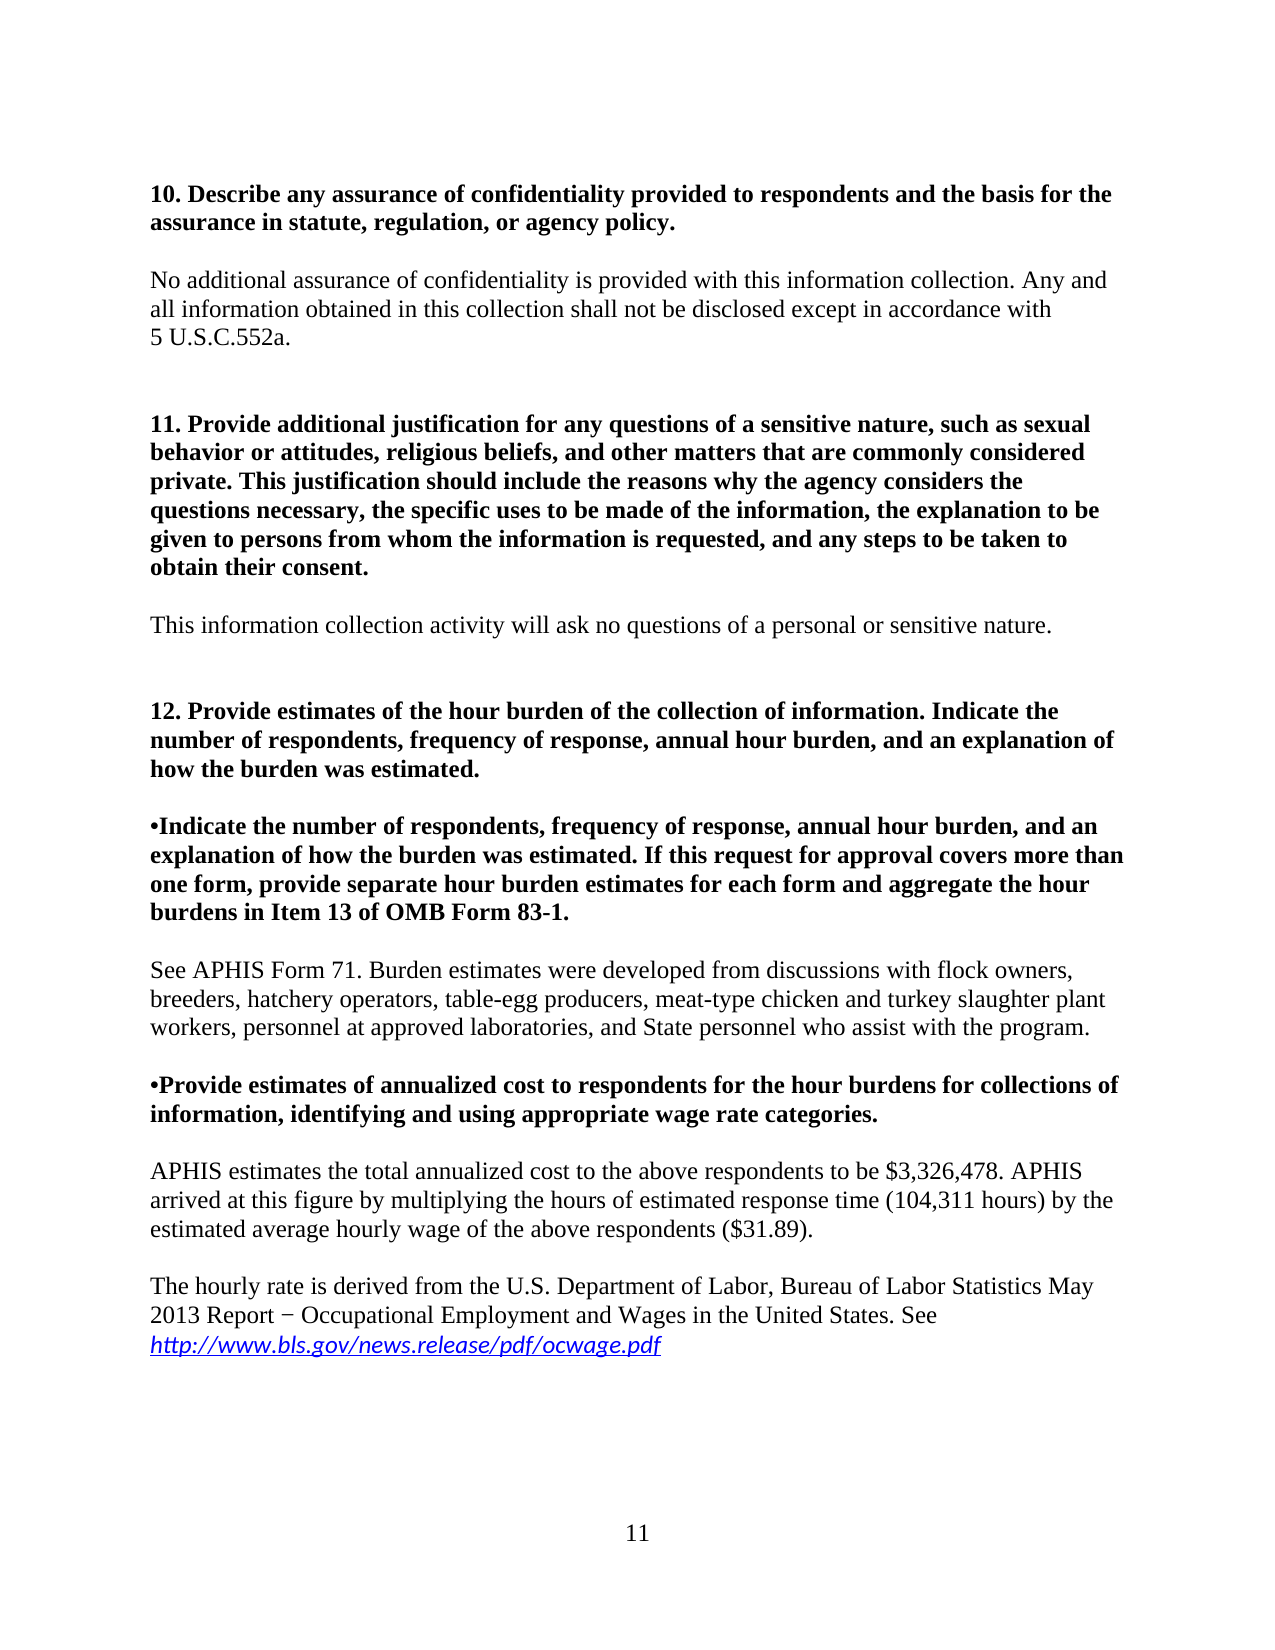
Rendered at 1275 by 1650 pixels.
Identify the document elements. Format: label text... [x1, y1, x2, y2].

text See APHIS Form 71. Burden estimates were developed from discussions with flock owners, breeders, hatchery operators, table-egg producers, meat-type chicken and turkey slaughter plant workers, personnel at approved laboratories, and State personnel who assist with the program. [150, 955, 1125, 1041]
text APHIS estimates the total annualized cost to the above respondents to be $3,326,478. APHIS arrived at this figure by multiplying the hours of estimated response time (104,311 hours) by the estimated average hourly wage of the above respondents ($31.89). [150, 1156, 1125, 1242]
text 12. Provide estimates of the hour burden of the collection of information. Indicate the number of respondents, frequency of response, annual hour burden, and an explanation of how the burden was estimated. [150, 696, 1125, 782]
text The hourly rate is derived from the U.S. Department of Labor, Bureau of Labor Statistics May 2013 Report − Occupational Employment and Wages in the United States. See http://www.bls.gov/news.release/pdf/ocwage.pdf [150, 1271, 1125, 1359]
text •Provide estimates of annualized cost to respondents for the hour burdens for collections of information, identifying and using appropriate wage rate categories. [150, 1070, 1125, 1127]
text 5 U.S.C.552a. [150, 322, 1125, 351]
text 11. Provide additional justification for any questions of a sensitive nature, such as sexual behavior or attitudes, religious beliefs, and other matters that are commonly considered private. This justification should include the reasons why the agency considers the questions necessary, the specific uses to be made of the information, the explanation to be given to persons from whom the information is requested, and any steps to be taken to obtain their consent. [150, 409, 1125, 581]
text •Indicate the number of respondents, frequency of response, annual hour burden, and an explanation of how the burden was estimated. If this request for approval covers more than one form, provide separate hour burden estimates for each form and aggregate the hour burdens in Item 13 of OMB Form 83-1. [150, 811, 1125, 926]
text No additional assurance of confidentiality is provided with this information collection. Any and all information obtained in this collection shall not be disclosed except in accordance with [150, 265, 1125, 322]
text 10. Describe any assurance of confidentiality provided to respondents and the basis for the assurance in statute, regulation, or agency policy. [150, 179, 1125, 236]
text This information collection activity will ask no questions of a personal or sensitive nature. [150, 610, 1125, 639]
